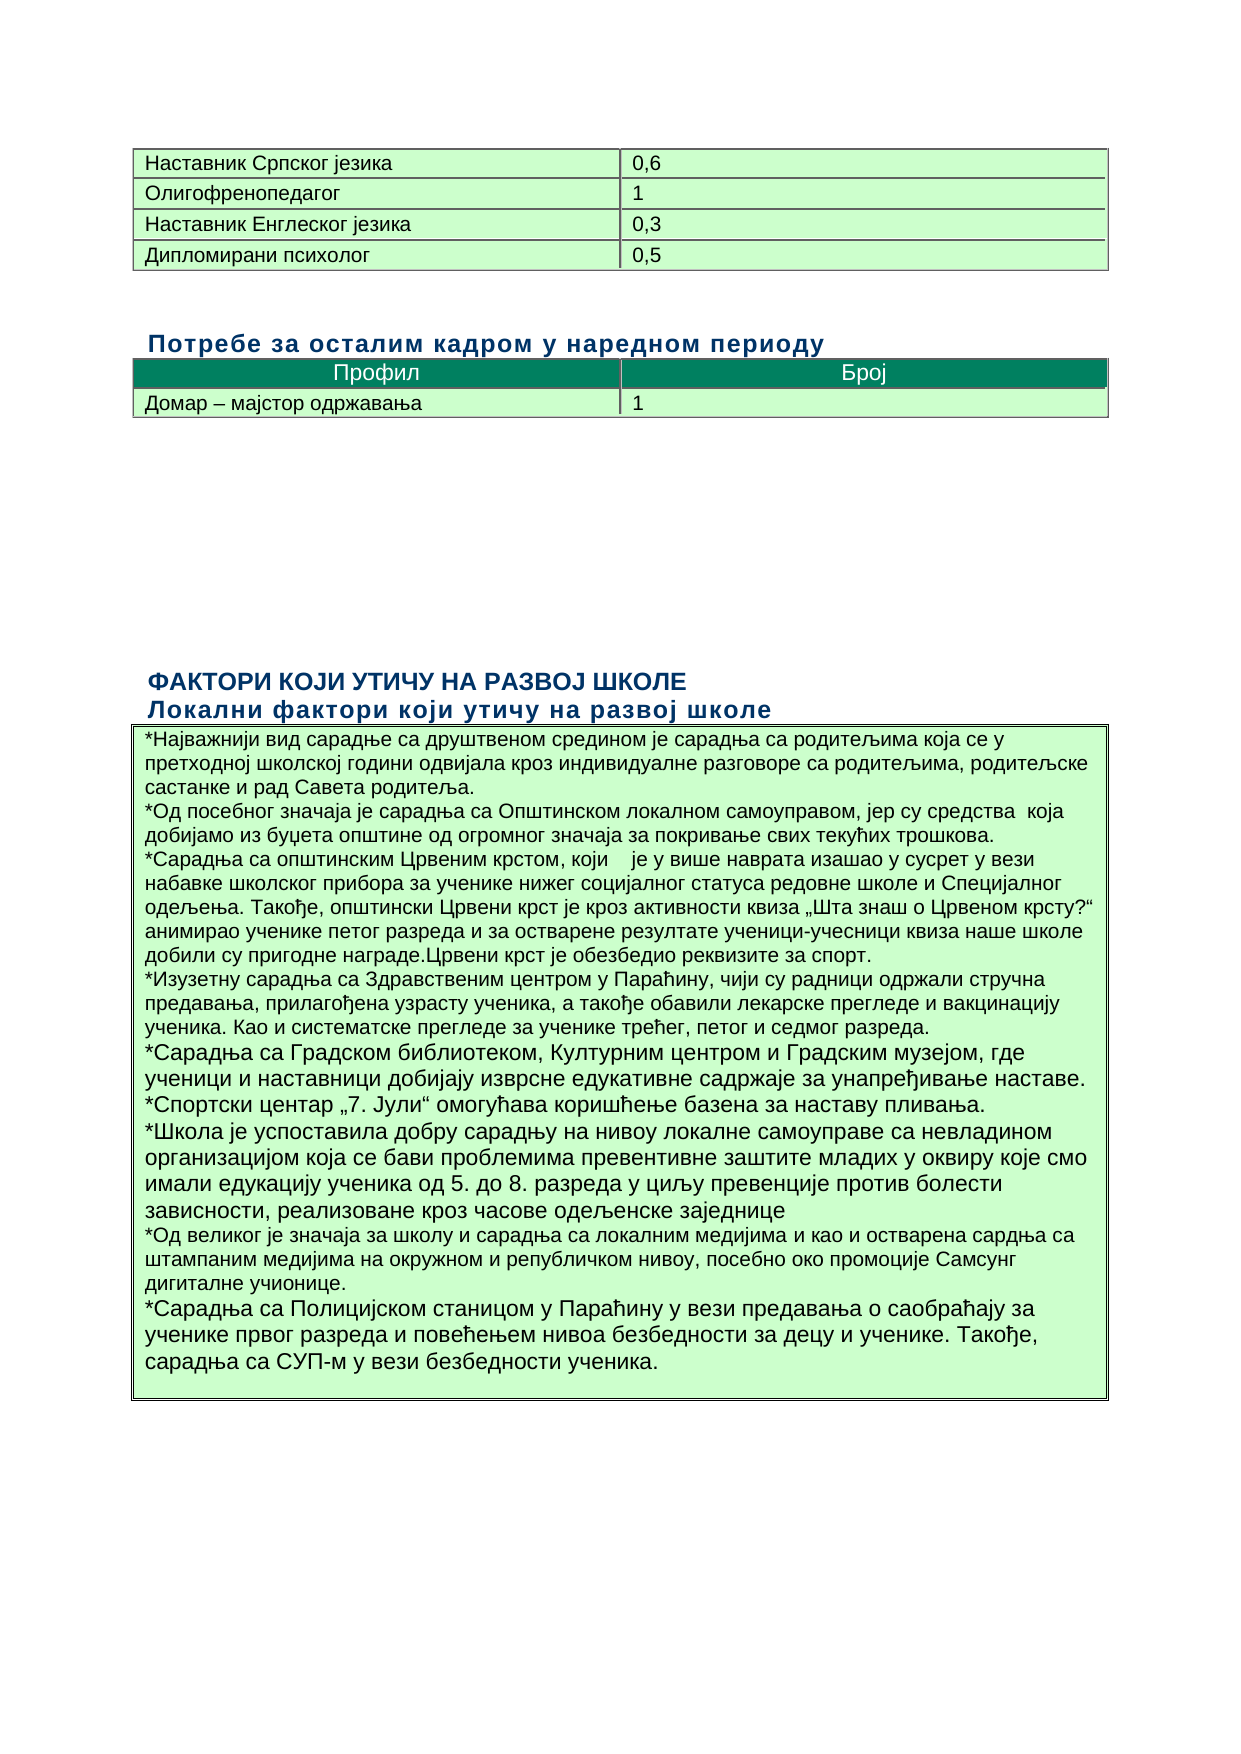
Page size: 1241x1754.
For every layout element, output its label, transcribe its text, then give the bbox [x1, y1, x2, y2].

table_cell 0,3 [622, 208, 1107, 238]
table_cell 1 [620, 387, 1107, 416]
table_header *Најважнији вид сарадње са друштвеном средином је сарадња са родитељима која се у претходној школској години одвијала кроз индивидуалне разговоре са родитељима, родитељске састанке и рад Савета родитеља. *Од посебног значаја је сарадња са Општинском локалном самоуправом, јер су средства која добијамо из буџета општине од огромног значаја за покривање свих текућих трошкова. *Сарадња са општинским Црвеним крстом, који је у више наврата изашао у сусрет у вези набавке школског прибора за ученике нижег социјалног статуса редовне школе и Специјалног одељења. Такође, општински Црвени крст је кроз активности квиза „Шта знаш о Црвеном крсту?“ анимирао ученике петог разреда и за остварене резултате ученици-учесници квиза наше школе добили су пригодне награде.Црвени крст је обезбедио реквизите за спорт. *Изузетну сарадња са Здравственим центром у Параћину, чији су радници одржали стручна предавања, прилагођена узрасту ученика, а такође обавили лекарске прегледе и вакцинацију ученика. Као и систематске прегледе за ученике трећег, петог и седмог разреда. *Сарадња са Градском библиотеком, Културним центром и Градским музејом, где ученици и наставници добијају изврсне едукативне садржаје за унапређивање наставе. *Спортски центар „7. Јули“ омогућава коришћење базена за наставу пливања. *Школа је успоставила добру сарадњу на нивоу локалне самоуправе са невладином организацијом која се бави проблемима превентивне заштите младих у оквиру које смо имали едукацију ученика од 5. до 8. разреда у циљу превенције против болести зависности, реализоване кроз часове одељенске заједнице *Од великог је значаја за школу и сарадња са локалним медијима и као и остварена сардња са штампаним медијима на окружном и републичком нивоу, посебно око промоције Самсунг дигиталне учионице. *Сарадња са Полицијском станицом у Параћину у вези предавања о саобраћају за ученике првог разреда и повећењем нивоа безбедности за децу и ученике. Такође, сарадња са СУП-м у вези безбедности ученика. [134, 727, 1106, 1398]
table_cell Домар – мајстор одржавања [134, 389, 620, 416]
table_header Профил [134, 360, 619, 387]
text ФАКТОРИ КОЈИ УТИЧУ НА РАЗВОЈ ШКОЛЕ [148, 666, 1093, 695]
table_cell 0,6 [622, 150, 1107, 177]
table_cell 1 [622, 177, 1107, 208]
text Локални фактори који утичу на развој школе [148, 695, 1093, 724]
table_header Број [622, 360, 1107, 387]
table_cell 0,5 [620, 239, 1107, 269]
table_cell Дипломирани психолог [134, 241, 620, 269]
table_cell Олигофренопедагог [134, 179, 619, 208]
text Потребе за осталим кадром у наредном периоду [148, 329, 1093, 357]
table_cell Наставник Српског језика [134, 150, 619, 177]
table_cell Наставник Енглеског језика [134, 210, 619, 238]
